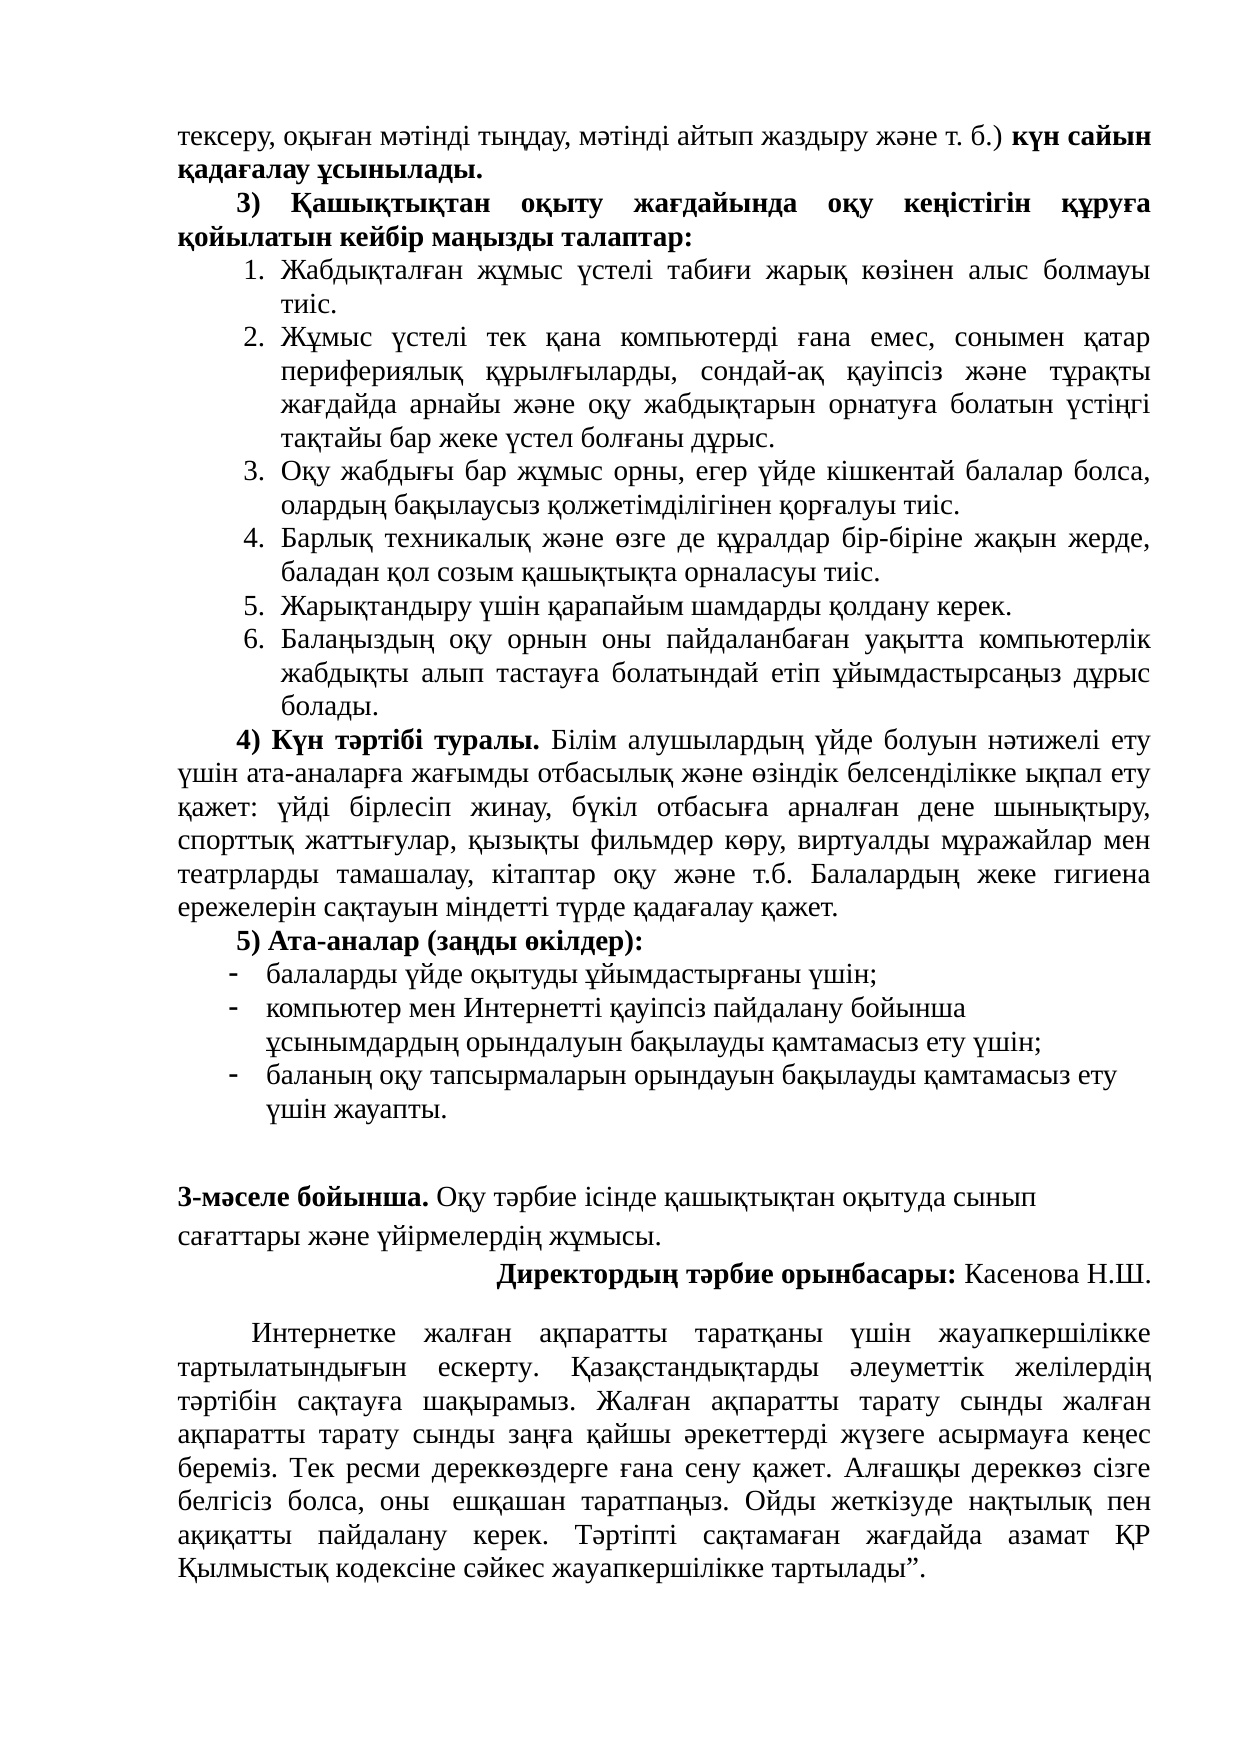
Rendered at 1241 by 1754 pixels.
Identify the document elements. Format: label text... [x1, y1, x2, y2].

list Барлық техникалық және өзге де құралдар бір-біріне жақын жерде, баладан қол созым қашықтықта орналасуы тиіс. [243, 521, 1152, 588]
list Жабдықталған жұмыс үстелі табиғи жарық көзінен алыс болмауы тиіс. [243, 252, 1152, 319]
list Оқу жабдығы бар жұмыс орны, егер үйде кішкентай балалар болса, олардың бақылаусыз қолжетімділігінен қорғалуы тиіс. [243, 453, 1152, 521]
text 3) Қашықтықтан оқыту жағдайында оқу кеңістігін құруға қойылатын кейбір маңызды талаптар: [177, 185, 1152, 252]
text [177, 118, 1152, 185]
text Интернетке жалған ақпаратты таратқаны үшін жауапкершілікке тартылатындығын ескерту. Қазақстандықтарды әлеуметтік желілердің тәртібін сақтауға шақырамыз. Жалған ақпаратты тарату сынды жалған ақпаратты тарату сынды заңға қайшы әрекеттерді жүзеге асырмауға кеңес береміз. Тек ресми дереккөздерге ғана сену қажет. Алғашқы дереккөз сізге белгісіз болса, оны ешқашан таратпаңыз. Ойды жеткізуде нақтылық пен ақиқатты пайдалану керек. Тәртіпті сақтамаған жағдайда азамат ҚР Қылмыстық кодексіне сәйкес жауапкершілікке тартылады”. [177, 1316, 1152, 1584]
list балаларды үйде оқытуды ұйымдастырғаны үшін; [228, 957, 1152, 990]
text 3-мәселе бойынша. Оқу тәрбие ісінде қашықтықтан оқытуда сынып сағаттары және үйірмелердің жұмысы. [177, 1179, 1152, 1251]
list баланың оқу тапсырмаларын орындауын бақылауды қамтамасыз ету үшін жауапты. [228, 1057, 1152, 1125]
list компьютер мен Интернетті қауіпсіз пайдалану бойынша ұсынымдардың орындалуын бақылауды қамтамасыз ету үшін; [228, 990, 1152, 1057]
list Жарықтандыру үшін қарапайым шамдарды қолдану керек. [243, 588, 1152, 621]
text 4) Күн тәртібі туралы. Білім алушылардың үйде болуын нәтижелі ету үшін ата-аналарға жағымды отбасылық және өзіндік белсенділікке ықпал ету қажет: үйді бірлесіп жинау, бүкіл отбасыға арналған дене шынықтыру, спорттық жаттығулар, қызықты фильмдер көру, виртуалды мұражайлар мен театрларды тамашалау, кітаптар оқу және т.б. Балалардың жеке гигиена ережелерін сақтауын міндетті түрде қадағалау қажет. [177, 722, 1152, 923]
list Балаңыздың оқу орнын оны пайдаланбаған уақытта компьютерлік жабдықты алып тастауға болатындай етіп ұйымдастырсаңыз дұрыс болады. [243, 621, 1152, 722]
text Директордың тәрбие орынбасары: Касенова Н.Ш. [177, 1256, 1152, 1290]
list Жұмыс үстелі тек қана компьютерді ғана емес, сонымен қатар перифериялық құрылғыларды, сондай-ақ қауіпсіз және тұрақты жағдайда арнайы және оқу жабдықтарын орнатуға болатын үстіңгі тақтайы бар жеке үстел болғаны дұрыс. [243, 319, 1152, 453]
text 5) Ата-аналар (заңды өкілдер): [177, 923, 1152, 957]
